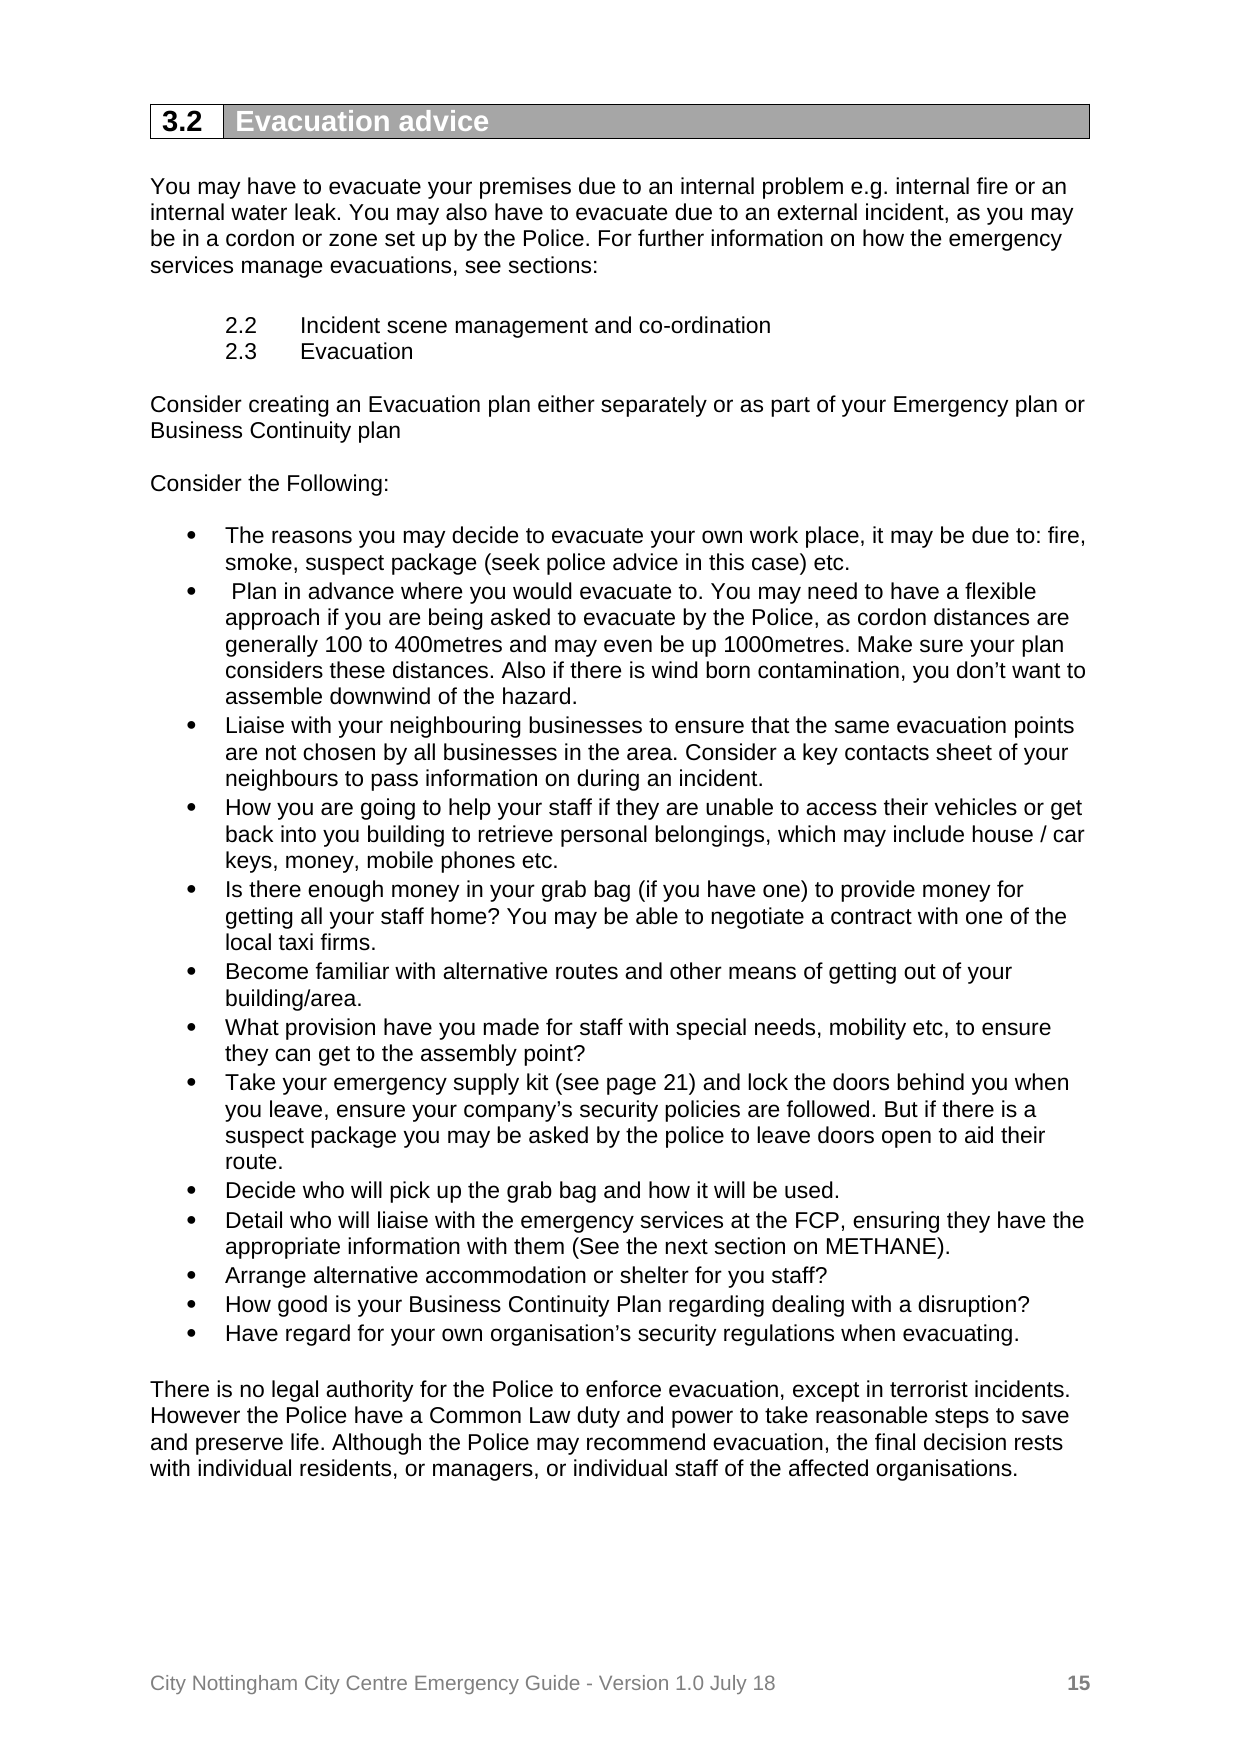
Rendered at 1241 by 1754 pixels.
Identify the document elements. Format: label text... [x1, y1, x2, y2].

text 2.2 Incident scene management and co-ordination [150, 312, 1090, 338]
list Have regard for your own organisation’s security regulations when evacuating. [187, 1320, 1090, 1347]
list Become familiar with alternative routes and other means of getting out of your building/area. [187, 958, 1090, 1011]
list The reasons you may decide to evacuate your own work place, it may be due to: fire, smoke, suspect package (seek police advice in this case) etc. [187, 522, 1090, 575]
list Liaise with your neighbouring businesses to ensure that the same evacuation points are not chosen by all businesses in the area. Consider a key contacts sheet of your neighbours to pass information on during an incident. [187, 712, 1090, 792]
text There is no legal authority for the Police to enforce evacuation, except in terrorist incidents. However the Police have a Common Law duty and power to take reasonable steps to save and preserve life. Although the Police may recommend evacuation, the final decision rests with individual residents, or managers, or individual staff of the affected organisations. [150, 1376, 1090, 1481]
table_header 3.2 [151, 105, 223, 138]
list Arrange alternative accommodation or shelter for you staff? [187, 1262, 1090, 1288]
text You may have to evacuate your premises due to an internal problem e.g. internal fire or an internal water leak. You may also have to evacuate due to an external incident, as you may be in a cordon or zone set up by the Police. For further information on how the emergency services manage evacuations, see sections: [150, 173, 1090, 278]
list Take your emergency supply kit (see page 21) and lock the doors behind you when you leave, ensure your company’s security policies are followed. But if there is a suspect package you may be asked by the police to leave doors open to aid their route. [187, 1069, 1090, 1174]
text Consider creating an Evacuation plan either separately or as part of your Emergency plan or Business Continuity plan [150, 391, 1090, 443]
list Plan in advance where you would evacuate to. You may need to have a flexible approach if you are being asked to evacuate by the Police, as cordon distances are generally 100 to 400metres and may even be up 1000metres. Make sure your plan considers these distances. Also if there is wind born contamination, you don’t want to assemble downwind of the hazard. [187, 578, 1090, 710]
table_header Evacuation advice [224, 105, 1089, 138]
text 2.3 Evacuation [150, 338, 1090, 364]
list Decide who will pick up the grab bag and how it will be used. [187, 1177, 1090, 1204]
text Consider the Following: [150, 470, 1090, 496]
list Is there enough money in your grab bag (if you have one) to provide money for getting all your staff home? You may be able to negotiate a contract with one of the local taxi firms. [187, 876, 1090, 955]
list What provision have you made for staff with special needs, mobility etc, to ensure they can get to the assembly point? [187, 1014, 1090, 1066]
list How good is your Business Continuity Plan regarding dealing with a disruption? [187, 1291, 1090, 1318]
list Detail who will liaise with the emergency services at the FCP, ensuring they have the appropriate information with them (See the next section on METHANE). [187, 1207, 1090, 1259]
list How you are going to help your staff if they are unable to access their vehicles or get back into you building to retrieve personal belongings, which may include house / car keys, money, mobile phones etc. [187, 794, 1090, 873]
